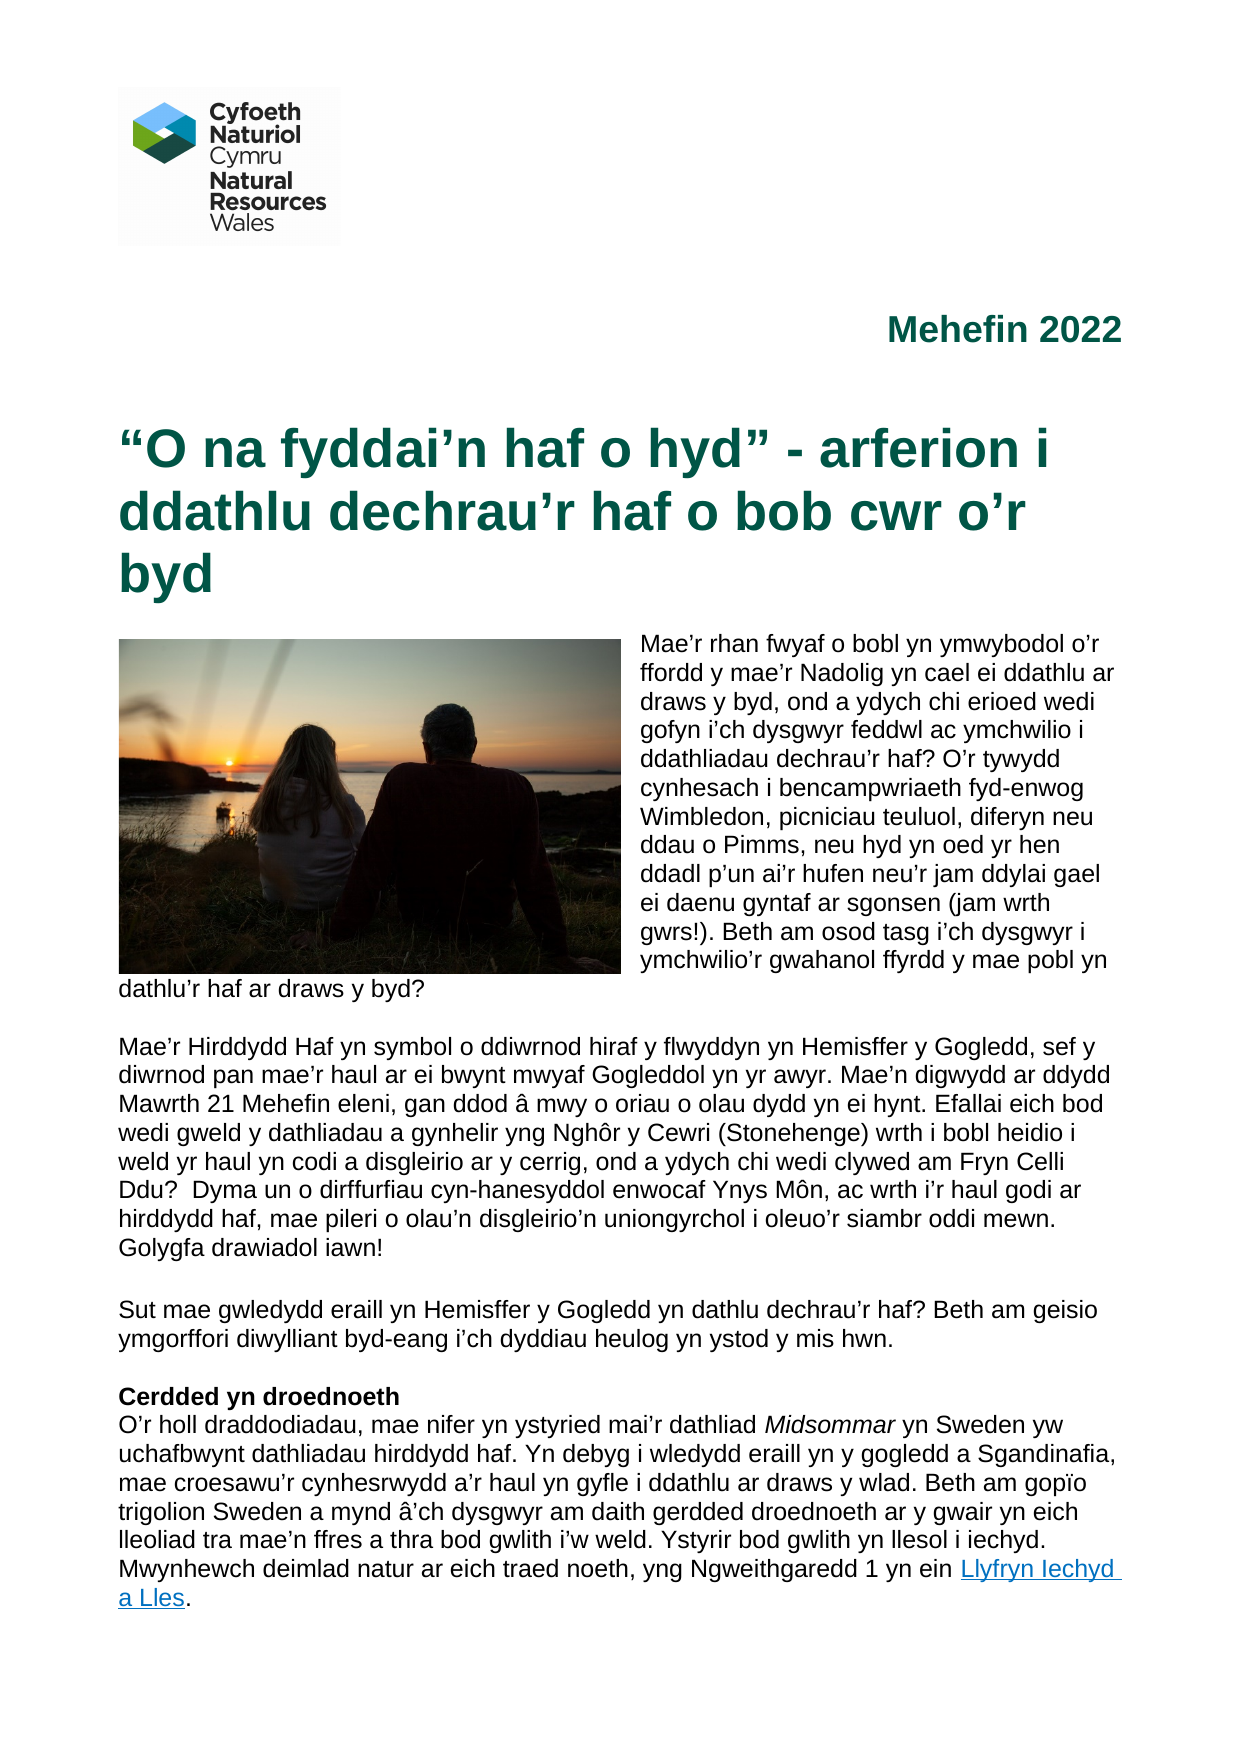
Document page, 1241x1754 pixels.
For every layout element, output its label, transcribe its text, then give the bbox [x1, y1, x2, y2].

text Sut mae gwledydd eraill yn Hemisffer y Gogledd yn dathlu dechrau’r haf? Beth am geisio ymgorffori diwylliant byd-eang i’ch dyddiau heulog yn ystod y mis hwn. [118, 1296, 1122, 1353]
picture [118, 639, 621, 974]
picture [118, 87, 341, 246]
text Mae’r Hirddydd Haf yn symbol o ddiwrnod hiraf y flwyddyn yn Hemisffer y Gogledd, sef y diwrnod pan mae’r haul ar ei bwynt mwyaf Gogleddol yn yr awyr. Mae’n digwydd ar ddydd Mawrth 21 Mehefin eleni, gan ddod â mwy o oriau o olau dydd yn ei hynt. Efallai eich bod wedi gweld y dathliadau a gynhelir yng Nghôr y Cewri (Stonehenge) wrth i bobl heidio i weld yr haul yn codi a disgleirio ar y cerrig, ond a ydych chi wedi clywed am Fryn Celli Ddu? Dyma un o dirffurfiau cyn-hanesyddol enwocaf Ynys Môn, ac wrth i’r haul godi ar hirddydd haf, mae pileri o olau’n disgleirio’n uniongyrchol i oleuo’r siambr oddi mewn. Golygfa drawiadol iawn! [118, 1031, 1122, 1261]
text Cerdded yn droednoeth [118, 1382, 1122, 1411]
text O’r holl draddodiadau, mae nifer yn ystyried mai’r dathliad Midsommar yn Sweden yw uchafbwynt dathliadau hirddydd haf. Yn debyg i wledydd eraill yn y gogledd a Sgandinafia, mae croesawu’r cynhesrwydd a’r haul yn gyfle i ddathlu ar draws y wlad. Beth am gopïo trigolion Sweden a mynd â’ch dysgwyr am daith gerdded droednoeth ar y gwair yn eich lleoliad tra mae’n ffres a thra bod gwlith i’w weld. Ystyrir bod gwlith yn llesol i iechyd. Mwynhewch deimlad natur ar eich traed noeth, yng Ngweithgaredd 1 yn ein Llyfryn Iechyd a Lles. [118, 1411, 1122, 1612]
subtitle Mehefin 2022 [118, 308, 1122, 351]
title “O na fyddai’n haf o hyd” - arferion i ddathlu dechrau’r haf o bob cwr o’r byd [118, 417, 1122, 604]
